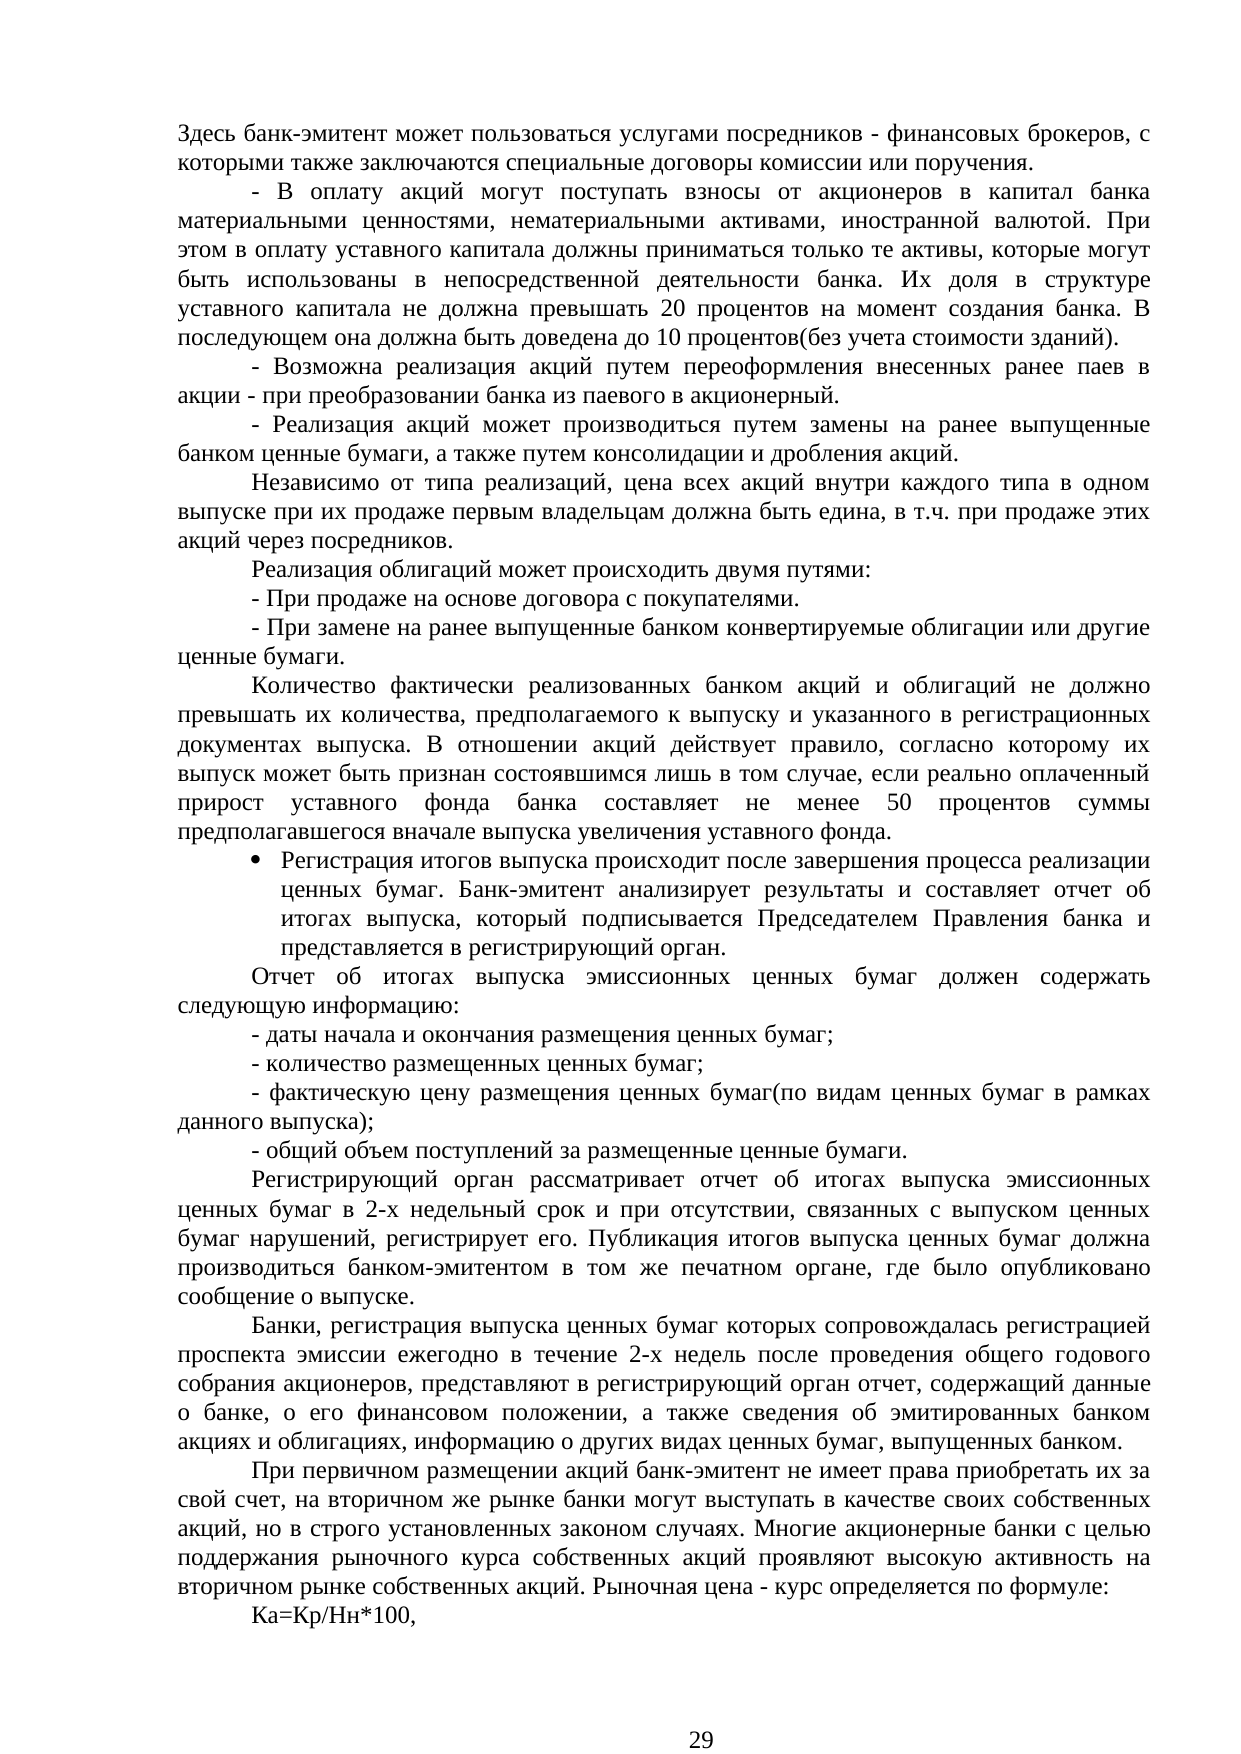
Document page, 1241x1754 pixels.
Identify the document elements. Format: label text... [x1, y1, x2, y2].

text - При замене на ранее выпущенные банком конвертируемые облигации или другие ценные бумаги. [177, 612, 1152, 670]
text - Реализация акций может производиться путем замены на ранее выпущенные банком ценные бумаги, а также путем консолидации и дробления акций. [177, 409, 1152, 467]
text Реализация облигаций может происходить двумя путями: [177, 554, 1152, 583]
text - фактическую цену размещения ценных бумаг(по видам ценных бумаг в рамках данного выпуска); [177, 1077, 1152, 1135]
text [177, 118, 1152, 176]
text - При продаже на основе договора с покупателями. [177, 583, 1152, 612]
text Ка=Кр/Нн*100, [177, 1600, 1152, 1629]
text Количество фактически реализованных банком акций и облигаций не должно превышать их количества, предполагаемого к выпуску и указанного в регистрационных документах выпуска. В отношении акций действует правило, согласно которому их выпуск может быть признан состоявшимся лишь в том случае, если реально оплаченный прирост уставного фонда банка составляет не менее 50 процентов суммы предполагавшегося вначале выпуска увеличения уставного фонда. [177, 670, 1152, 845]
text - количество размещенных ценных бумаг; [177, 1048, 1152, 1077]
text Отчет об итогах выпуска эмиссионных ценных бумаг должен содержать следующую информацию: [177, 961, 1152, 1019]
text Независимо от типа реализаций, цена всех акций внутри каждого типа в одном выпуске при их продаже первым владельцам должна быть едина, в т.ч. при продаже этих акций через посредников. [177, 467, 1152, 554]
list Регистрация итогов выпуска происходит после завершения процесса реализации ценных бумаг. Банк-эмитент анализирует результаты и составляет отчет об итогах выпуска, который подписывается Председателем Правления банка и представляется в регистрирующий орган. [251, 845, 1152, 961]
text - В оплату акций могут поступать взносы от акционеров в капитал банка материальными ценностями, нематериальными активами, иностранной валютой. При этом в оплату уставного капитала должны приниматься только те активы, которые могут быть использованы в непосредственной деятельности банка. Их доля в структуре уставного капитала не должна превышать 20 процентов на момент создания банка. В последующем она должна быть доведена до 10 процентов(без учета стоимости зданий). [177, 176, 1152, 351]
text - Возможна реализация акций путем переоформления внесенных ранее паев в акции - при преобразовании банка из паевого в акционерный. [177, 351, 1152, 409]
text При первичном размещении акций банк-эмитент не имеет права приобретать их за свой счет, на вторичном же рынке банки могут выступать в качестве своих собственных акций, но в строго установленных законом случаях. Многие акционерные банки с целью поддержания рыночного курса собственных акций проявляют высокую активность на вторичном рынке собственных акций. Рыночная цена - курс определяется по формуле: [177, 1455, 1152, 1600]
text Регистрирующий орган рассматривает отчет об итогах выпуска эмиссионных ценных бумаг в 2-х недельный срок и при отсутствии, связанных с выпуском ценных бумаг нарушений, регистрирует его. Публикация итогов выпуска ценных бумаг должна производиться банком-эмитентом в том же печатном органе, где было опубликовано сообщение о выпуске. [177, 1164, 1152, 1310]
text - общий объем поступлений за размещенные ценные бумаги. [177, 1135, 1152, 1164]
text Банки, регистрация выпуска ценных бумаг которых сопровождалась регистрацией проспекта эмиссии ежегодно в течение 2-х недель после проведения общего годового собрания акционеров, представляют в регистрирующий орган отчет, содержащий данные о банке, о его финансовом положении, а также сведения об эмитированных банком акциях и облигациях, информацию о других видах ценных бумаг, выпущенных банком. [177, 1310, 1152, 1455]
text - даты начала и окончания размещения ценных бумаг; [177, 1019, 1152, 1048]
